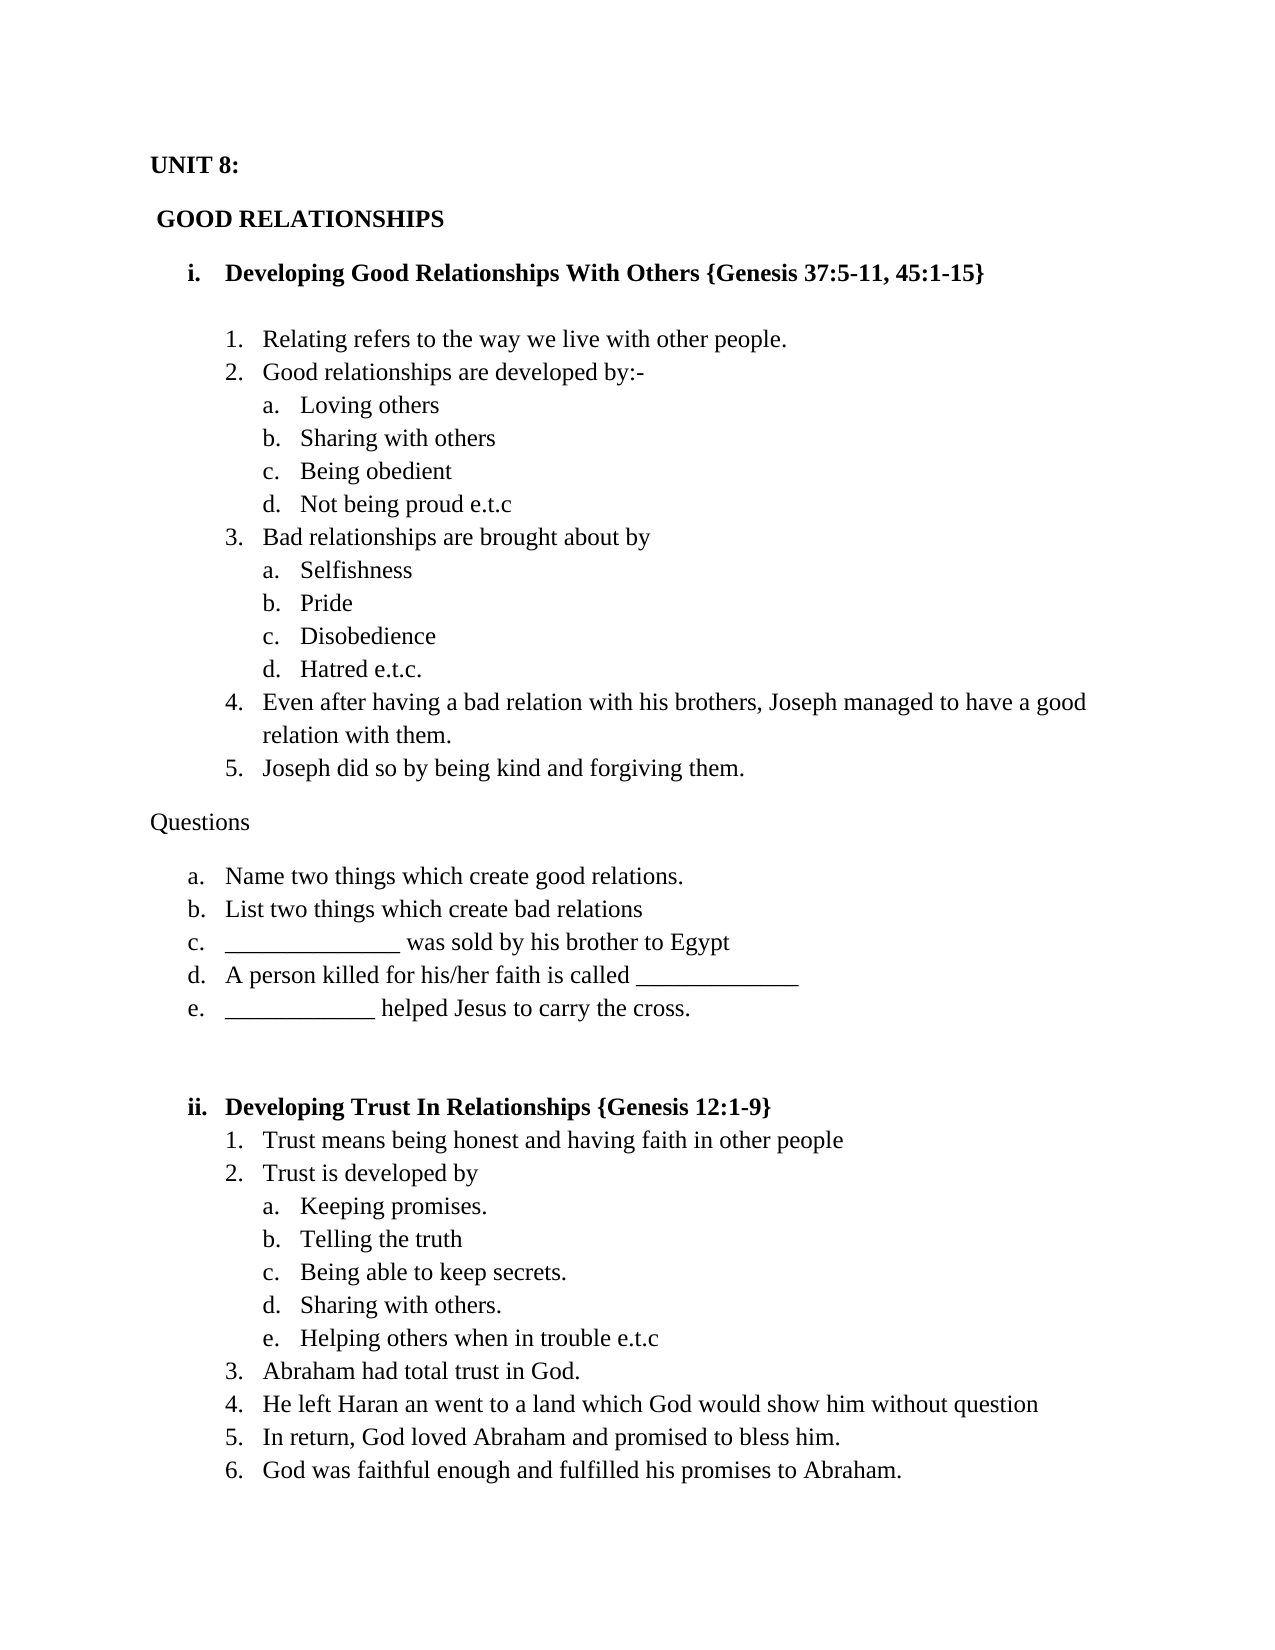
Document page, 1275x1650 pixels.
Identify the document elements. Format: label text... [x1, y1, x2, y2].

list Being able to keep secrets. [262, 1257, 1125, 1286]
list Pride [262, 588, 1125, 617]
list Good relationships are developed by:- [225, 357, 1125, 386]
list A person killed for his/her faith is called _____________ [187, 960, 1125, 988]
list Disobedience [262, 621, 1125, 650]
list ____________ helped Jesus to carry the cross. [187, 993, 1125, 1022]
list He left Haran an went to a land which God would show him without question [225, 1389, 1125, 1418]
list Keeping promises. [262, 1191, 1125, 1220]
list God was faithful enough and fulfilled his promises to Abraham. [225, 1455, 1125, 1484]
text UNIT 8: [150, 150, 1125, 179]
list Hatred e.t.c. [262, 654, 1125, 683]
list Even after having a bad relation with his brothers, Joseph managed to have a good relation with them. [225, 687, 1125, 749]
list Abraham had total trust in God. [225, 1356, 1125, 1385]
list Being obedient [262, 456, 1125, 484]
list Helping others when in trouble e.t.c [262, 1323, 1125, 1352]
list Developing Trust In Relationships {Genesis 12:1-9} [187, 1092, 1125, 1121]
list List two things which create bad relations [187, 894, 1125, 922]
list Bad relationships are brought about by [225, 522, 1125, 551]
list Trust means being honest and having faith in other people [225, 1125, 1125, 1154]
list Selfishness [262, 555, 1125, 584]
list In return, God loved Abraham and promised to bless him. [225, 1422, 1125, 1451]
list Sharing with others [262, 423, 1125, 452]
list ______________ was sold by his brother to Egypt [187, 927, 1125, 956]
list Name two things which create good relations. [187, 861, 1125, 889]
list Not being proud e.t.c [262, 489, 1125, 518]
list Joseph did so by being kind and forgiving them. [225, 753, 1125, 782]
list Trust is developed by [225, 1158, 1125, 1187]
list Telling the truth [262, 1224, 1125, 1253]
text GOOD RELATIONSHIPS [150, 204, 1125, 233]
list Sharing with others. [262, 1290, 1125, 1319]
text Questions [150, 807, 1125, 836]
list Loving others [262, 390, 1125, 418]
list Developing Good Relationships With Others {Genesis 37:5-11, 45:1-15} [187, 258, 1125, 286]
list Relating refers to the way we live with other people. [225, 324, 1125, 352]
